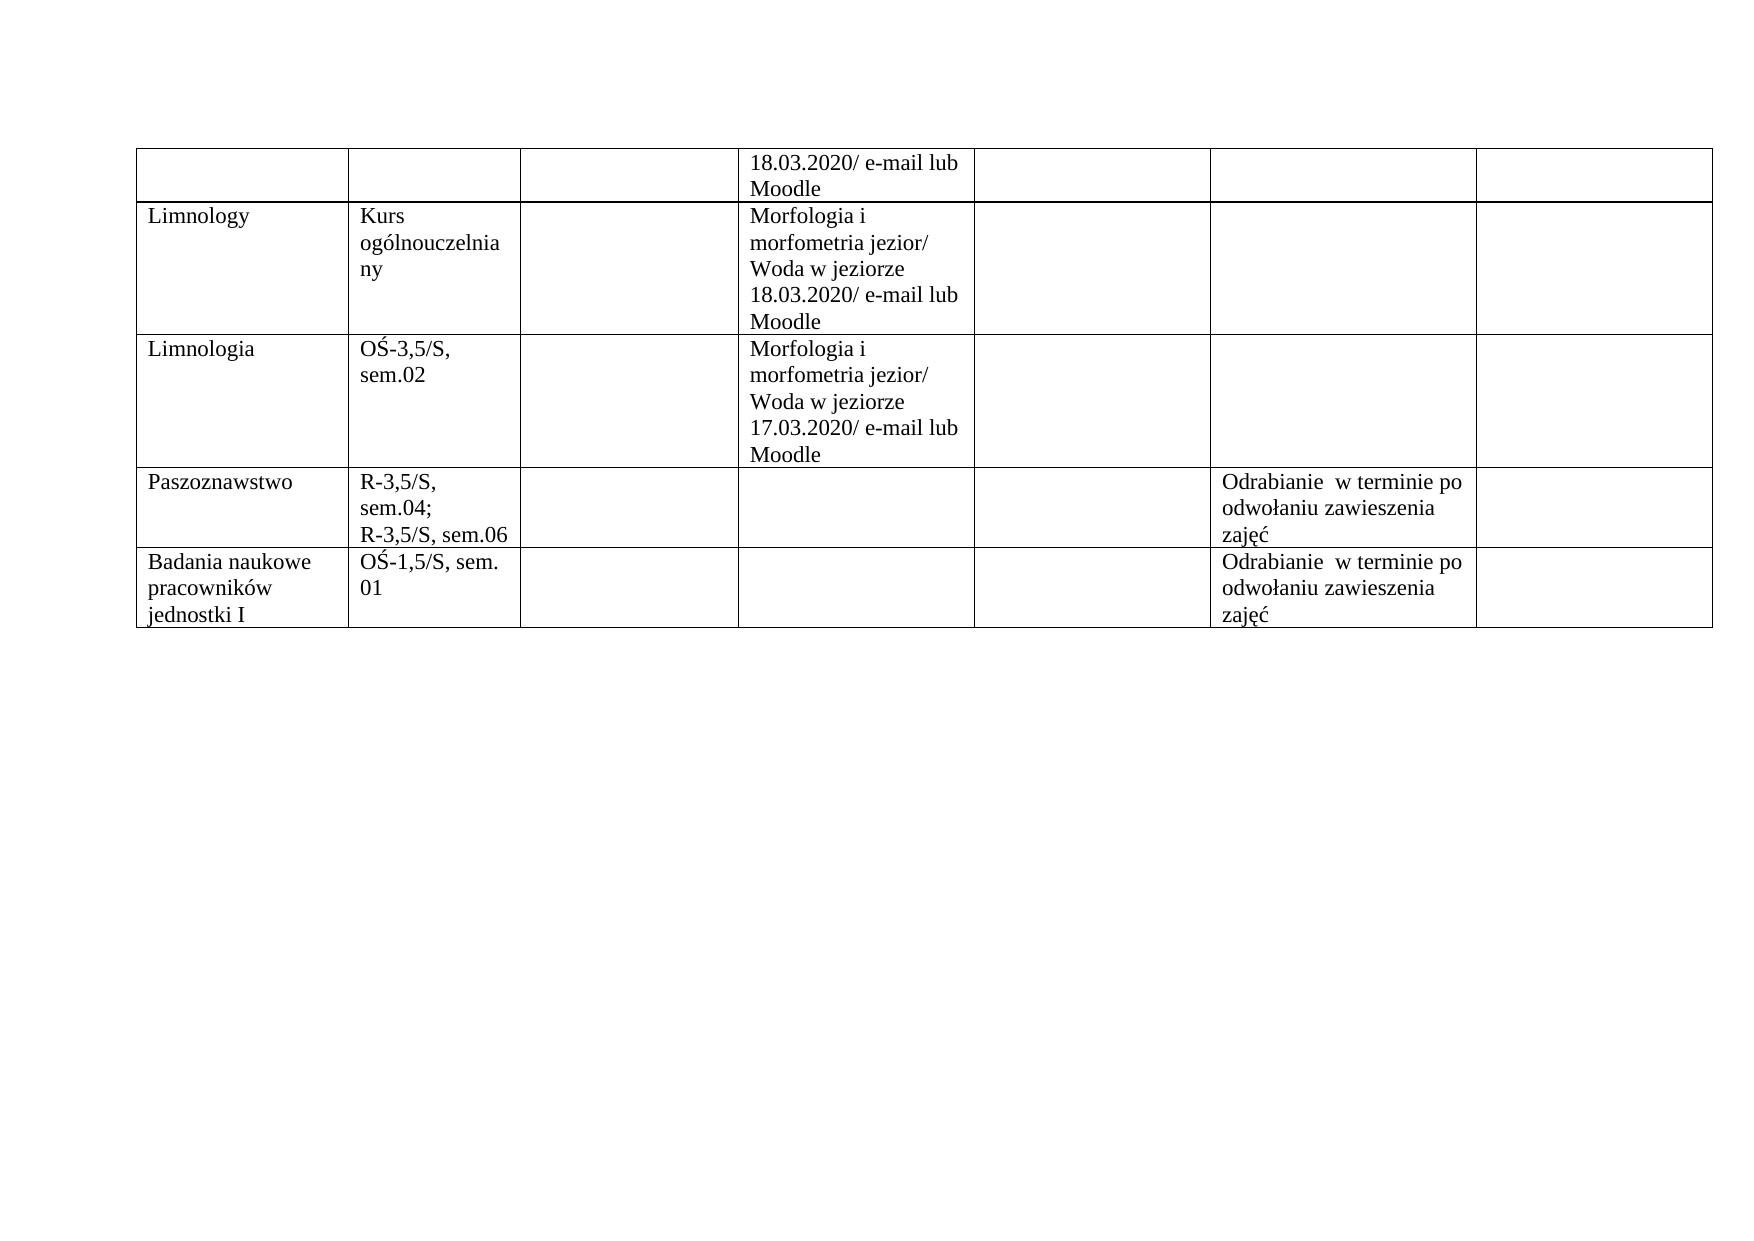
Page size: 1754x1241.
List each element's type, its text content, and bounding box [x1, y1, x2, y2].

table_cell [521, 468, 738, 547]
table_cell Badania naukowe pracowników jednostki I [137, 548, 348, 627]
table_cell Morfologia i morfometria jezior/ Woda w jeziorze 17.03.2020/ e-mail lub Moodle [739, 335, 974, 467]
table_cell [1477, 203, 1712, 334]
table_cell [521, 203, 738, 334]
table_cell Kurs ogólnouczelniany [349, 203, 520, 334]
table_cell [1211, 335, 1476, 467]
table_cell [521, 149, 738, 201]
table_cell [975, 203, 1210, 334]
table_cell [137, 149, 348, 201]
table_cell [349, 149, 520, 201]
table_cell [521, 548, 738, 627]
table_cell OŚ-1,5/S, sem. 01 [349, 548, 520, 627]
table_cell R-3,5/S, sem.04; R-3,5/S, sem.06 [349, 468, 520, 547]
table_cell [1477, 468, 1712, 547]
table_cell [1211, 149, 1476, 201]
table_cell Odrabianie w terminie po odwołaniu zawieszenia zajęć [1211, 548, 1476, 627]
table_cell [739, 149, 974, 201]
table_cell [1477, 548, 1712, 627]
table_cell Paszoznawstwo [137, 468, 348, 547]
table_cell [975, 335, 1210, 467]
table_cell [975, 548, 1210, 627]
table_cell Odrabianie w terminie po odwołaniu zawieszenia zajęć [1211, 468, 1476, 547]
table_cell [1477, 335, 1712, 467]
table_cell [739, 548, 974, 627]
table_cell [521, 335, 738, 467]
table_cell [975, 149, 1210, 201]
table_cell Limnologia [137, 335, 348, 467]
table_cell [1477, 149, 1712, 201]
table_cell Limnology [137, 203, 348, 334]
table_cell [975, 468, 1210, 547]
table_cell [739, 203, 974, 334]
table_cell OŚ-3,5/S, sem.02 [349, 335, 520, 467]
table_cell [1211, 203, 1476, 334]
table_cell [739, 468, 974, 547]
